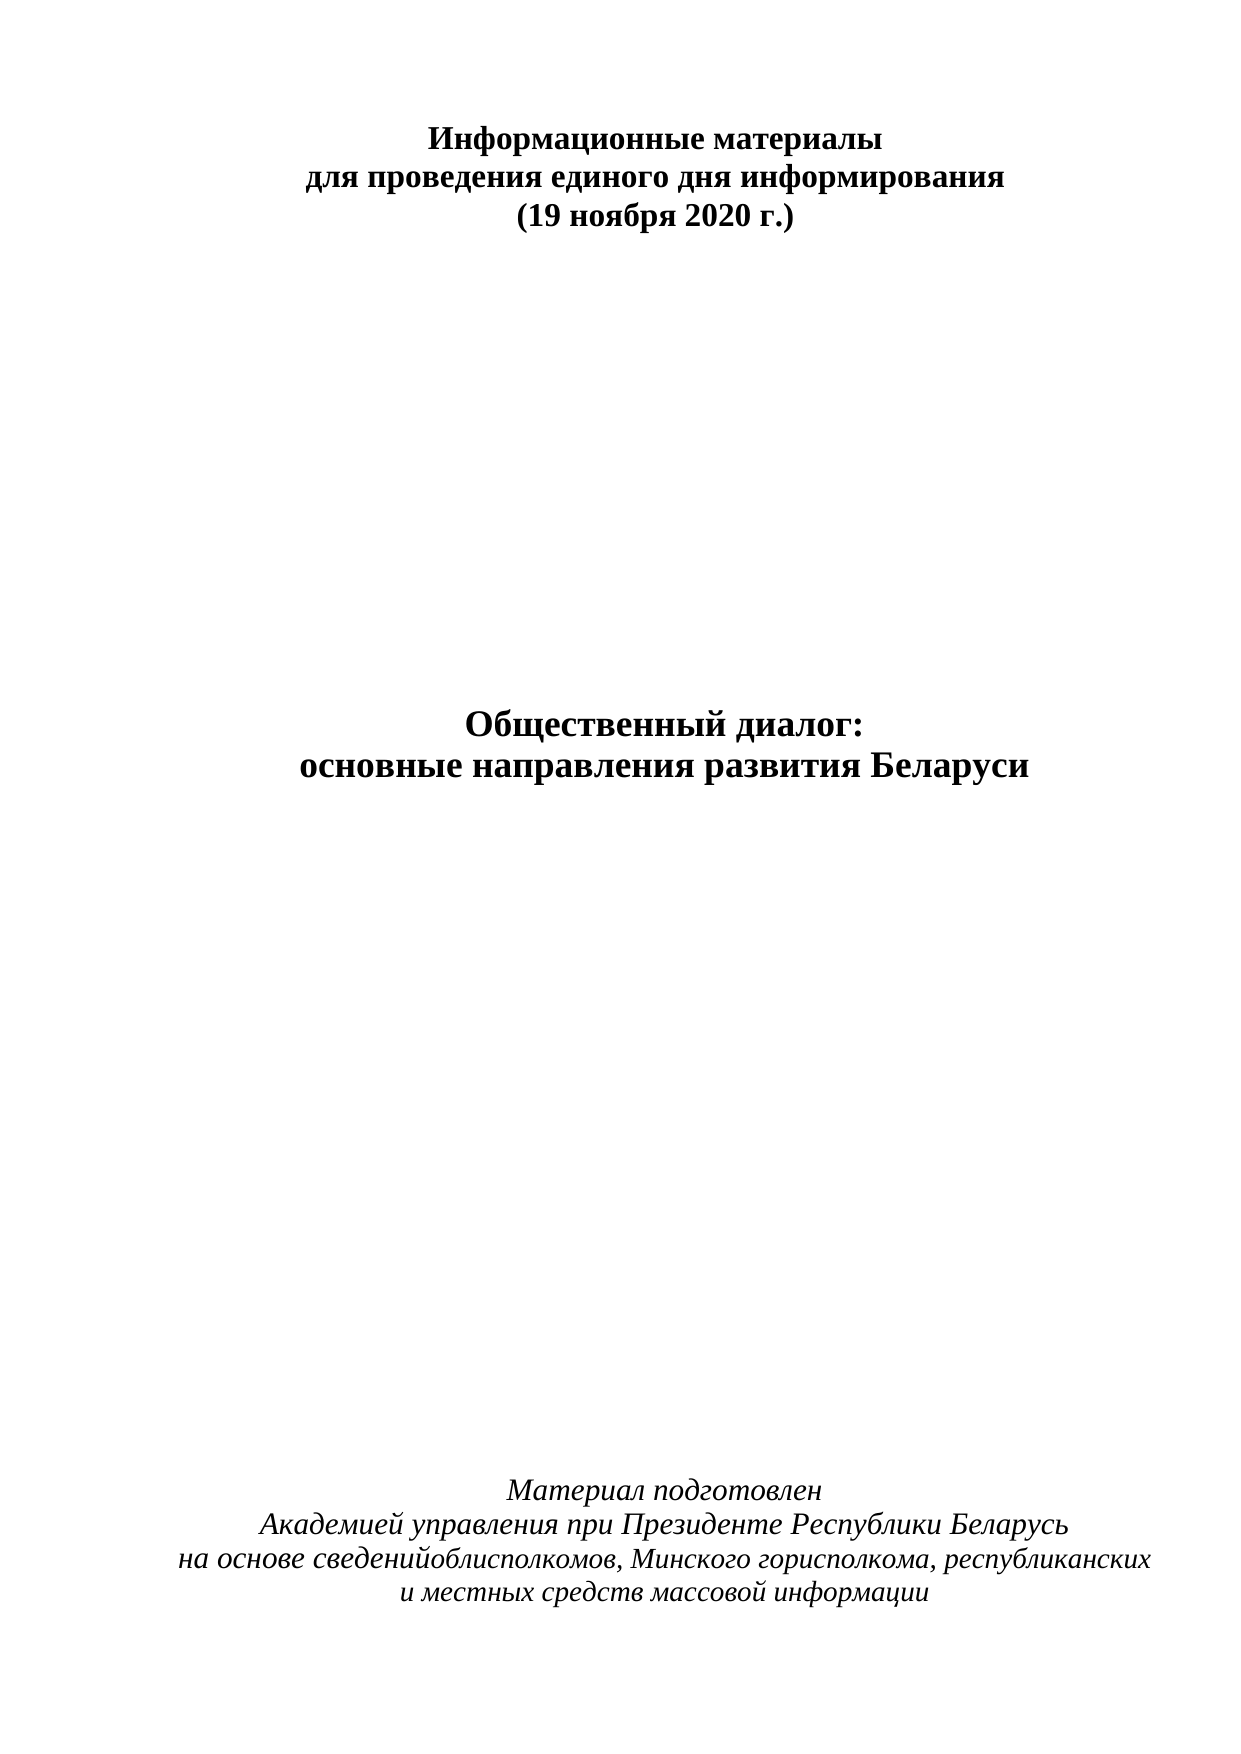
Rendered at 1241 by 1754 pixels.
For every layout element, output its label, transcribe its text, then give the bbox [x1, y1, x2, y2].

text Информационные материалы [83, 118, 1152, 156]
text (19 ноября .) [83, 195, 1152, 233]
text для проведения единого дня информирования [83, 156, 1152, 195]
text Материал подготовлен [177, 1473, 1152, 1507]
text Академией управления при Президенте Республики Беларусь [177, 1507, 1152, 1542]
text на основе сведенийоблисполкомов, Минского горисполкома, республиканских и местных средств массовой информации [177, 1542, 1152, 1607]
text Общественный диалог: [177, 703, 1152, 744]
text основные направления развития Беларуси [177, 744, 1152, 785]
